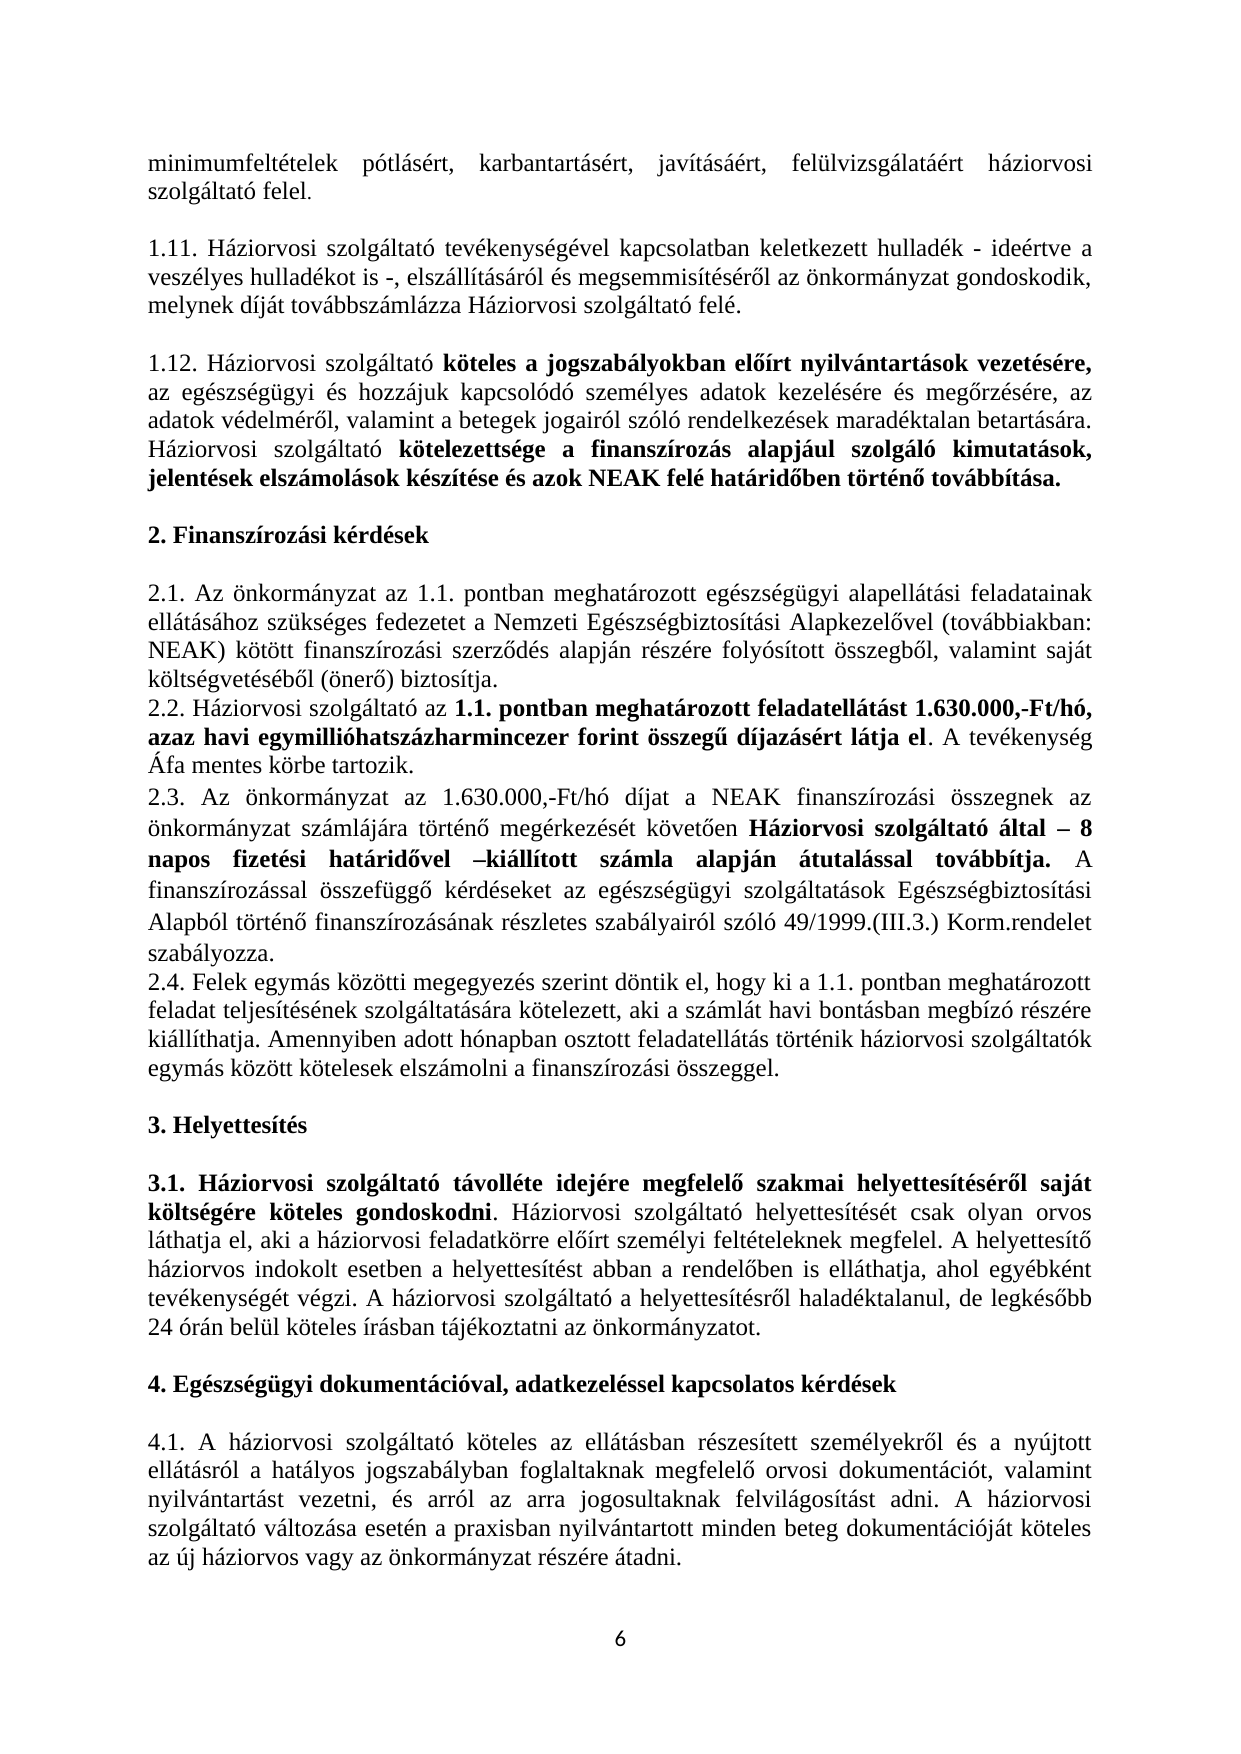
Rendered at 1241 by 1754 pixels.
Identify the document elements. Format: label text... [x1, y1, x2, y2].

text 2.1. Az önkormányzat az 1.1. pontban meghatározott egészségügyi alapellátási feladatainak ellátásához szükséges fedezetet a Nemzeti Egészségbiztosítási Alapkezelővel (továbbiakban: NEAK) kötött finanszírozási szerződés alapján részére folyósított összegből, valamint saját költségvetéséből (önerő) biztosítja. [148, 578, 1093, 693]
text 2. Finanszírozási kérdések [148, 521, 1093, 549]
text 3.1. Háziorvosi szolgáltató távolléte idejére megfelelő szakmai helyettesítéséről saját költségére köteles gondoskodni. Háziorvosi szolgáltató helyettesítését csak olyan orvos láthatja el, aki a háziorvosi feladatkörre előírt személyi feltételeknek megfelel. A helyettesítő háziorvos indokolt esetben a helyettesítést abban a rendelőben is elláthatja, ahol egyébként tevékenységét végzi. A háziorvosi szolgáltató a helyettesítésről haladéktalanul, de legkésőbb 24 órán belül köteles írásban tájékoztatni az önkormányzatot. [148, 1168, 1093, 1341]
text 4.1. A háziorvosi szolgáltató köteles az ellátásban részesített személyekről és a nyújtott ellátásról a hatályos jogszabályban foglaltaknak megfelelő orvosi dokumentációt, valamint nyilvántartást vezetni, és arról az arra jogosultaknak felvilágosítást adni. A háziorvosi szolgáltató változása esetén a praxisban nyilvántartott minden beteg dokumentációját köteles az új háziorvos vagy az önkormányzat részére átadni. [148, 1427, 1093, 1571]
text 1.11. Háziorvosi szolgáltató tevékenységével kapcsolatban keletkezett hulladék - ideértve a veszélyes hulladékot is -, elszállításáról és megsemmisítéséről az önkormányzat gondoskodik, melynek díját továbbszámlázza Háziorvosi szolgáltató felé. [148, 233, 1093, 319]
text 3. Helyettesítés [148, 1111, 1093, 1139]
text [148, 148, 1093, 205]
text 2.2. Háziorvosi szolgáltató az 1.1. pontban meghatározott feladatellátást 1.630.000,-Ft/hó, azaz havi egymillióhatszázharmincezer forint összegű díjazásért látja el. A tevékenység Áfa mentes körbe tartozik. [148, 693, 1093, 779]
text 4. Egészségügyi dokumentációval, adatkezeléssel kapcsolatos kérdések [148, 1369, 1093, 1398]
text 2.3. Az önkormányzat az 1.630.000,-Ft/hó díjat a NEAK finanszírozási összegnek az önkormányzat számlájára történő megérkezését követően Háziorvosi szolgáltató által – 8 napos fizetési határidővel –kiállított számla alapján átutalással továbbítja. A finanszírozással összefüggő kérdéseket az egészségügyi szolgáltatások Egészségbiztosítási Alapból történő finanszírozásának részletes szabályairól szóló 49/1999.(III.3.) Korm.rendelet szabályozza. [148, 779, 1093, 967]
text 1.12. Háziorvosi szolgáltató köteles a jogszabályokban előírt nyilvántartások vezetésére, az egészségügyi és hozzájuk kapcsolódó személyes adatok kezelésére és megőrzésére, az adatok védelméről, valamint a betegek jogairól szóló rendelkezések maradéktalan betartására. Háziorvosi szolgáltató kötelezettsége a finanszírozás alapjául szolgáló kimutatások, jelentések elszámolások készítése és azok NEAK felé határidőben történő továbbítása. [148, 348, 1093, 492]
text 2.4. Felek egymás közötti megegyezés szerint döntik el, hogy ki a 1.1. pontban meghatározott feladat teljesítésének szolgáltatására kötelezett, aki a számlát havi bontásban megbízó részére kiállíthatja. Amennyiben adott hónapban osztott feladatellátás történik háziorvosi szolgáltatók egymás között kötelesek elszámolni a finanszírozási összeggel. [148, 967, 1093, 1082]
